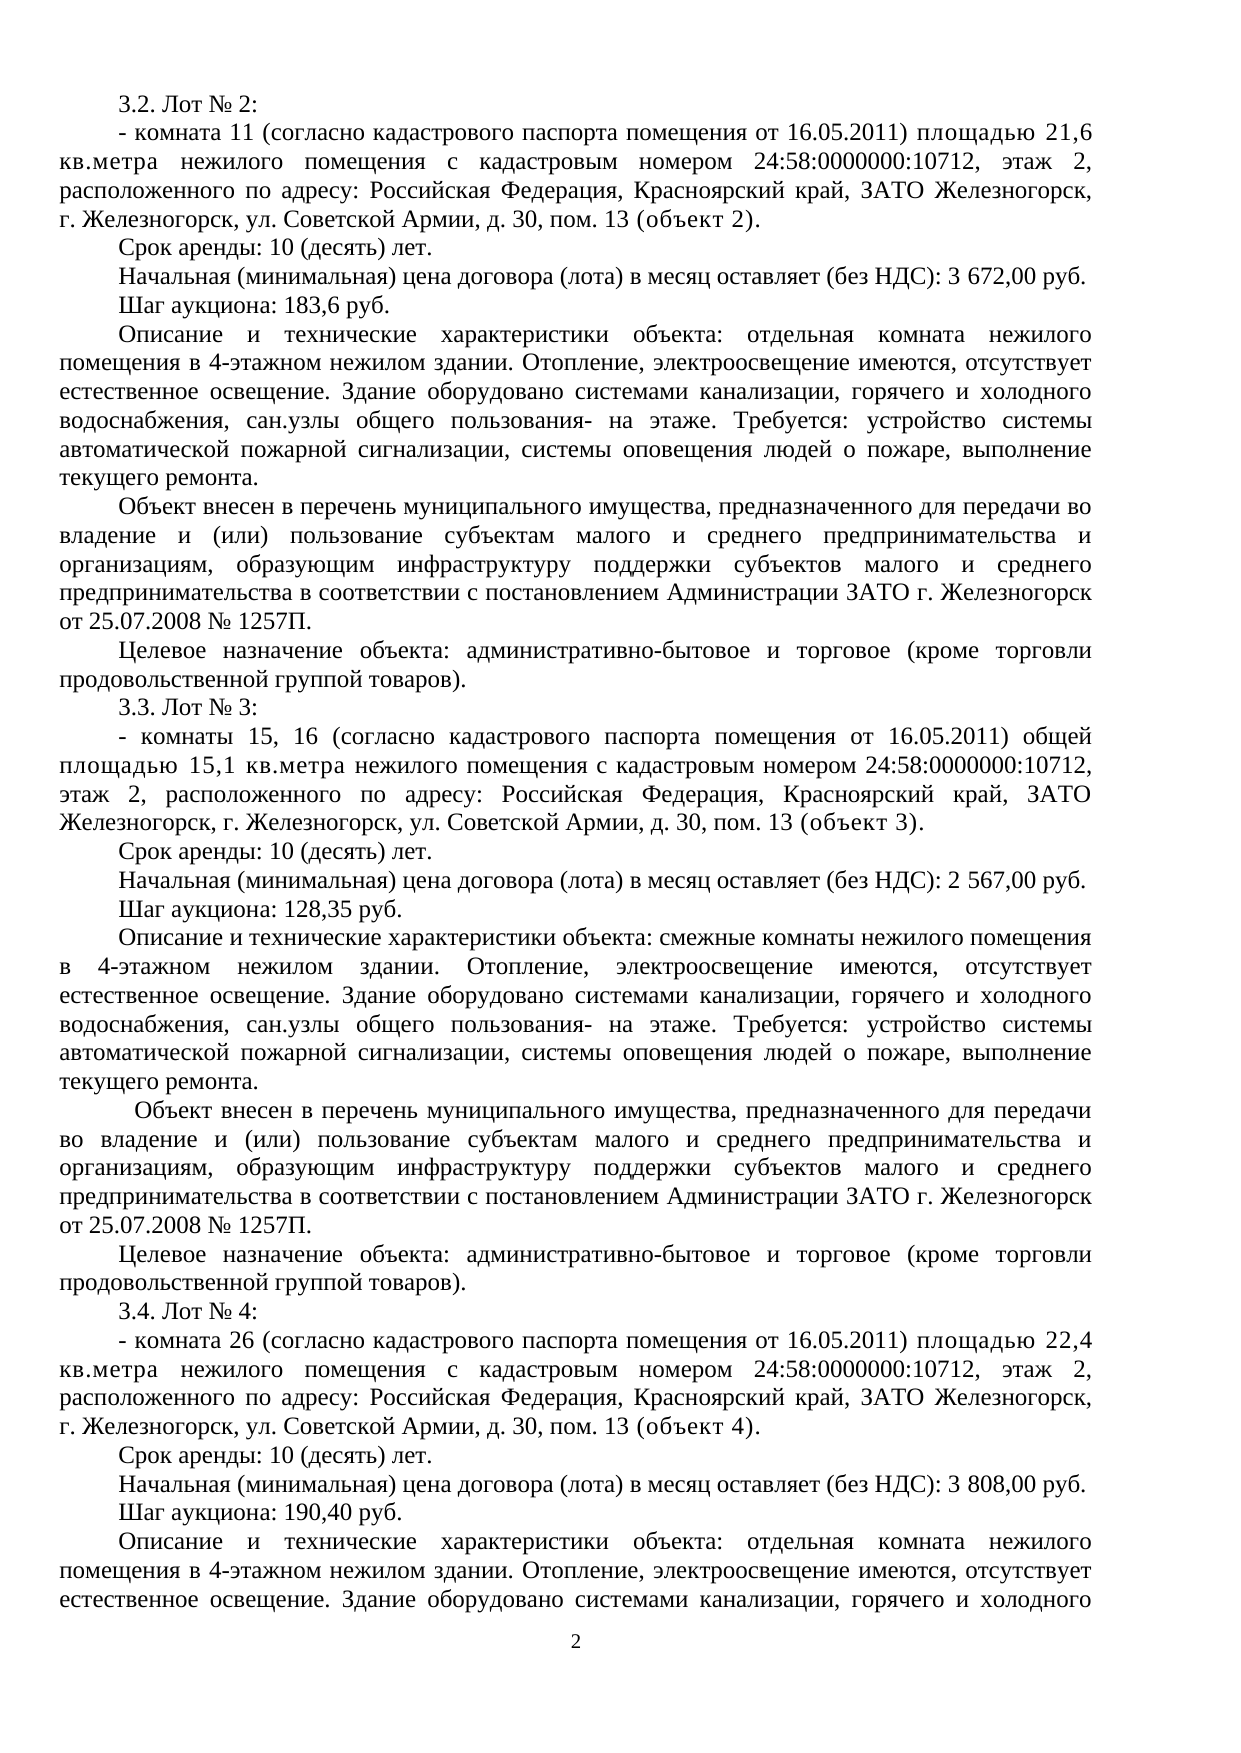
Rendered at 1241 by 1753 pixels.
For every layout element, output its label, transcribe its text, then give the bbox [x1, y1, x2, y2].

text Срок аренды: 10 (десять) лет. [59, 1440, 1092, 1469]
text Начальная (минимальная) цена договора (лота) в месяц оставляет (без НДС): 3 672,00 руб. [59, 261, 1092, 290]
text Начальная (минимальная) цена договора (лота) в месяц оставляет (без НДС): 3 808,00 руб. [59, 1469, 1092, 1497]
text Шаг аукциона: 128,35 руб. [59, 894, 1092, 922]
text Срок аренды: 10 (десять) лет. [59, 836, 1092, 865]
text 3.4. Лот № 4: [59, 1296, 1092, 1325]
text Описание и технические характеристики объекта: смежные комнаты нежилого помещения в 4-этажном нежилом здании. Отопление, электроосвещение имеются, отсутствует естественное освещение. Здание оборудовано системами канализации, горячего и холодного водоснабжения, сан.узлы общего пользования- на этаже. Требуется: устройство системы автоматической пожарной сигнализации, системы оповещения людей о пожаре, выполнение текущего ремонта. [59, 922, 1092, 1095]
text Целевое назначение объекта: административно-бытовое и торговое (кроме торговли продовольственной группой товаров). [59, 635, 1092, 692]
text 3.3. Лот № 3: [59, 692, 1092, 721]
text - комната 26 (согласно кадастрового паспорта помещения от 16.05.2011) площадью 22,4 кв.метра нежилого помещения с кадастровым номером 24:58:0000000:10712, этаж 2, расположенного по адресу: Российская Федерация, Красноярский край, ЗАТО Железногорск, г. Железногорск, ул. Советской Армии, д. 30, пом. 13 (объект 4). [59, 1325, 1092, 1440]
text Срок аренды: 10 (десять) лет. [59, 232, 1092, 261]
text Начальная (минимальная) цена договора (лота) в месяц оставляет (без НДС): 2 567,00 руб. [59, 865, 1092, 894]
text - комнаты 15, 16 (согласно кадастрового паспорта помещения от 16.05.2011) общей площадью 15,1 кв.метра нежилого помещения с кадастровым номером 24:58:0000000:10712, этаж 2, расположенного по адресу: Российская Федерация, Красноярский край, ЗАТО Железногорск, г. Железногорск, ул. Советской Армии, д. 30, пом. 13 (объект 3). [59, 721, 1092, 836]
text Шаг аукциона: 190,40 руб. [59, 1497, 1092, 1526]
text 3.2. Лот № 2: [59, 89, 1092, 117]
text - комната 11 (согласно кадастрового паспорта помещения от 16.05.2011) площадью 21,6 кв.метра нежилого помещения с кадастровым номером 24:58:0000000:10712, этаж 2, расположенного по адресу: Российская Федерация, Красноярский край, ЗАТО Железногорск, г. Железногорск, ул. Советской Армии, д. 30, пом. 13 (объект 2). [59, 117, 1092, 232]
text Целевое назначение объекта: административно-бытовое и торговое (кроме торговли продовольственной группой товаров). [59, 1239, 1092, 1296]
text Шаг аукциона: 183,6 руб. [59, 290, 1092, 319]
